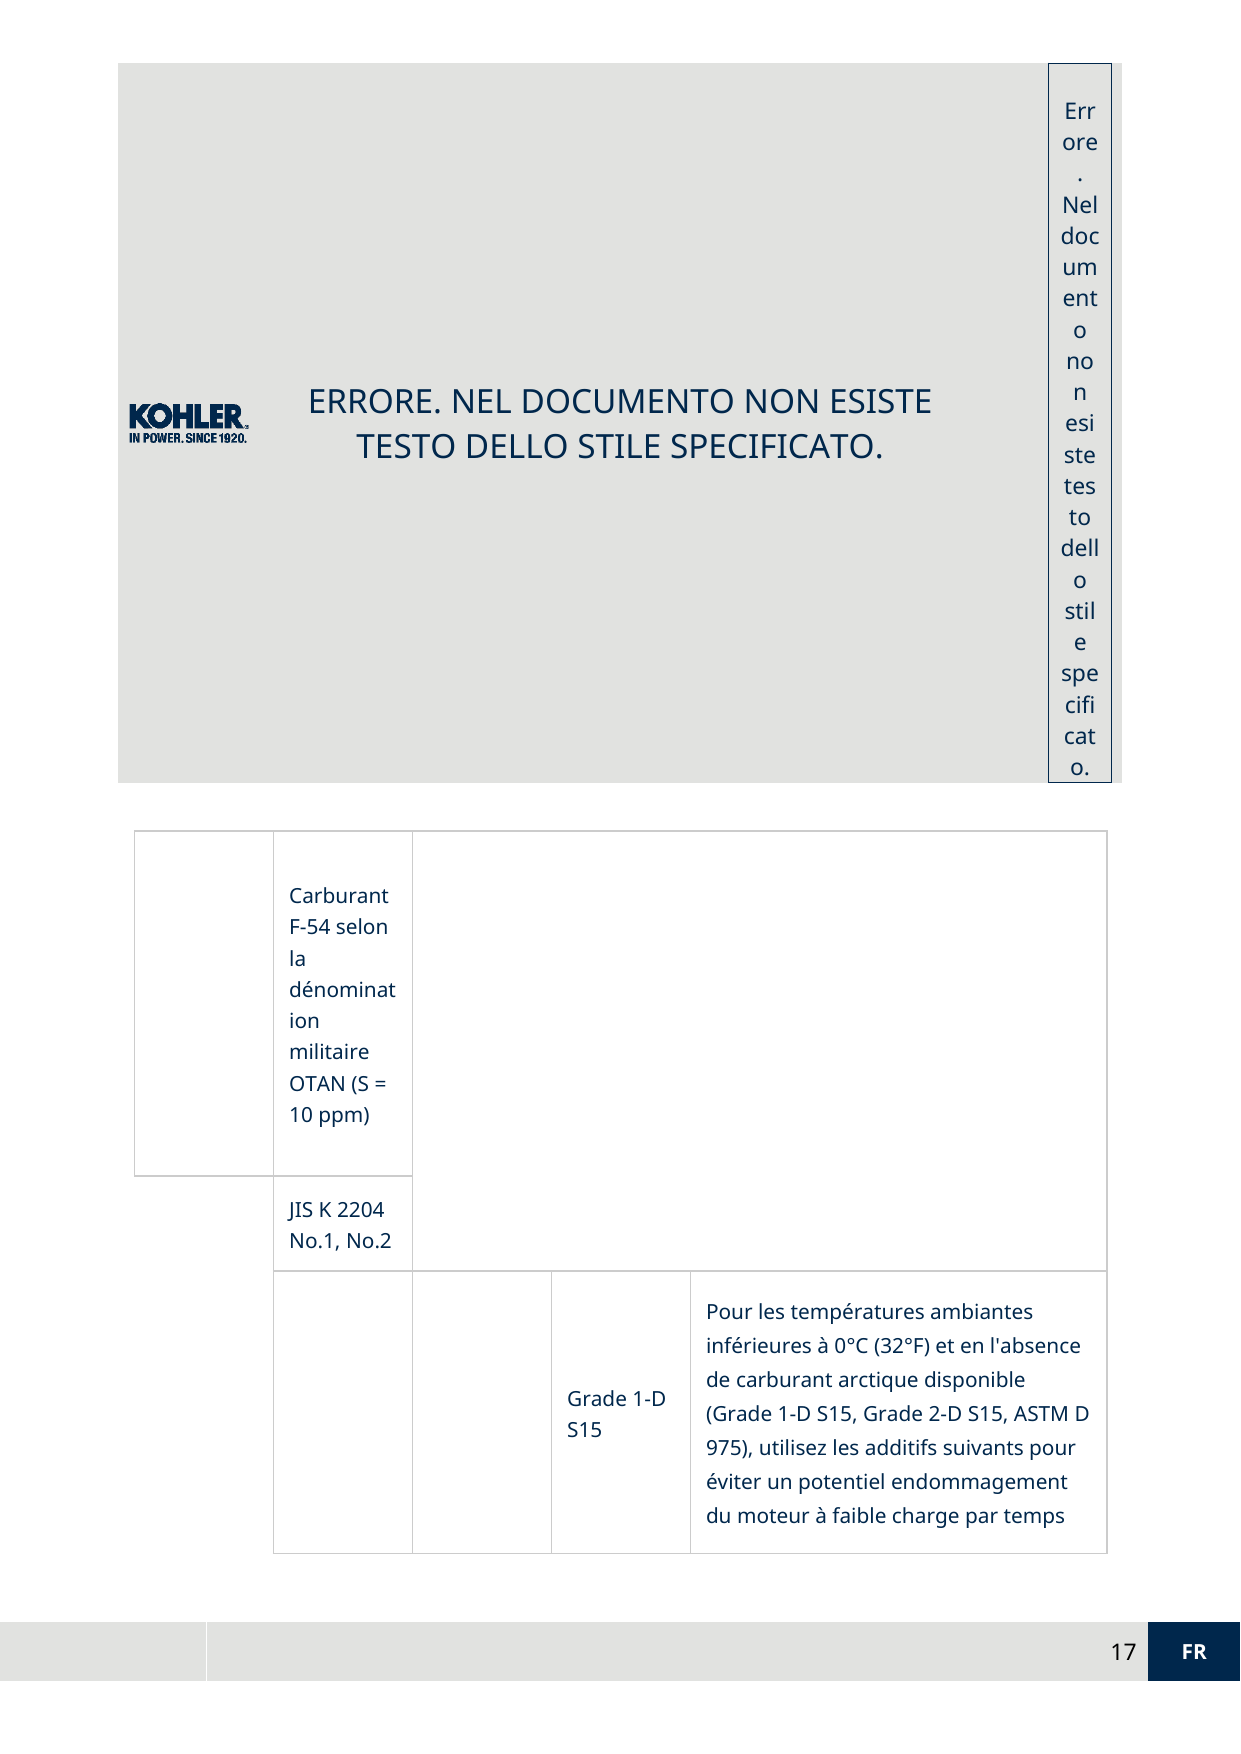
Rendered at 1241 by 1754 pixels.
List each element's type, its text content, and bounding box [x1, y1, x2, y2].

picture [129, 403, 249, 443]
table_cell Indice de cétane de 40 minimum. Un indice de cétane supérieur à 47 est préférable, en particulier pour des températures inférieures à –20 °C (–4 °F) ou des altitudes supérieures à 1675 m (5500 pieds). 2.3 2.4 [118, 815, 1122, 1570]
